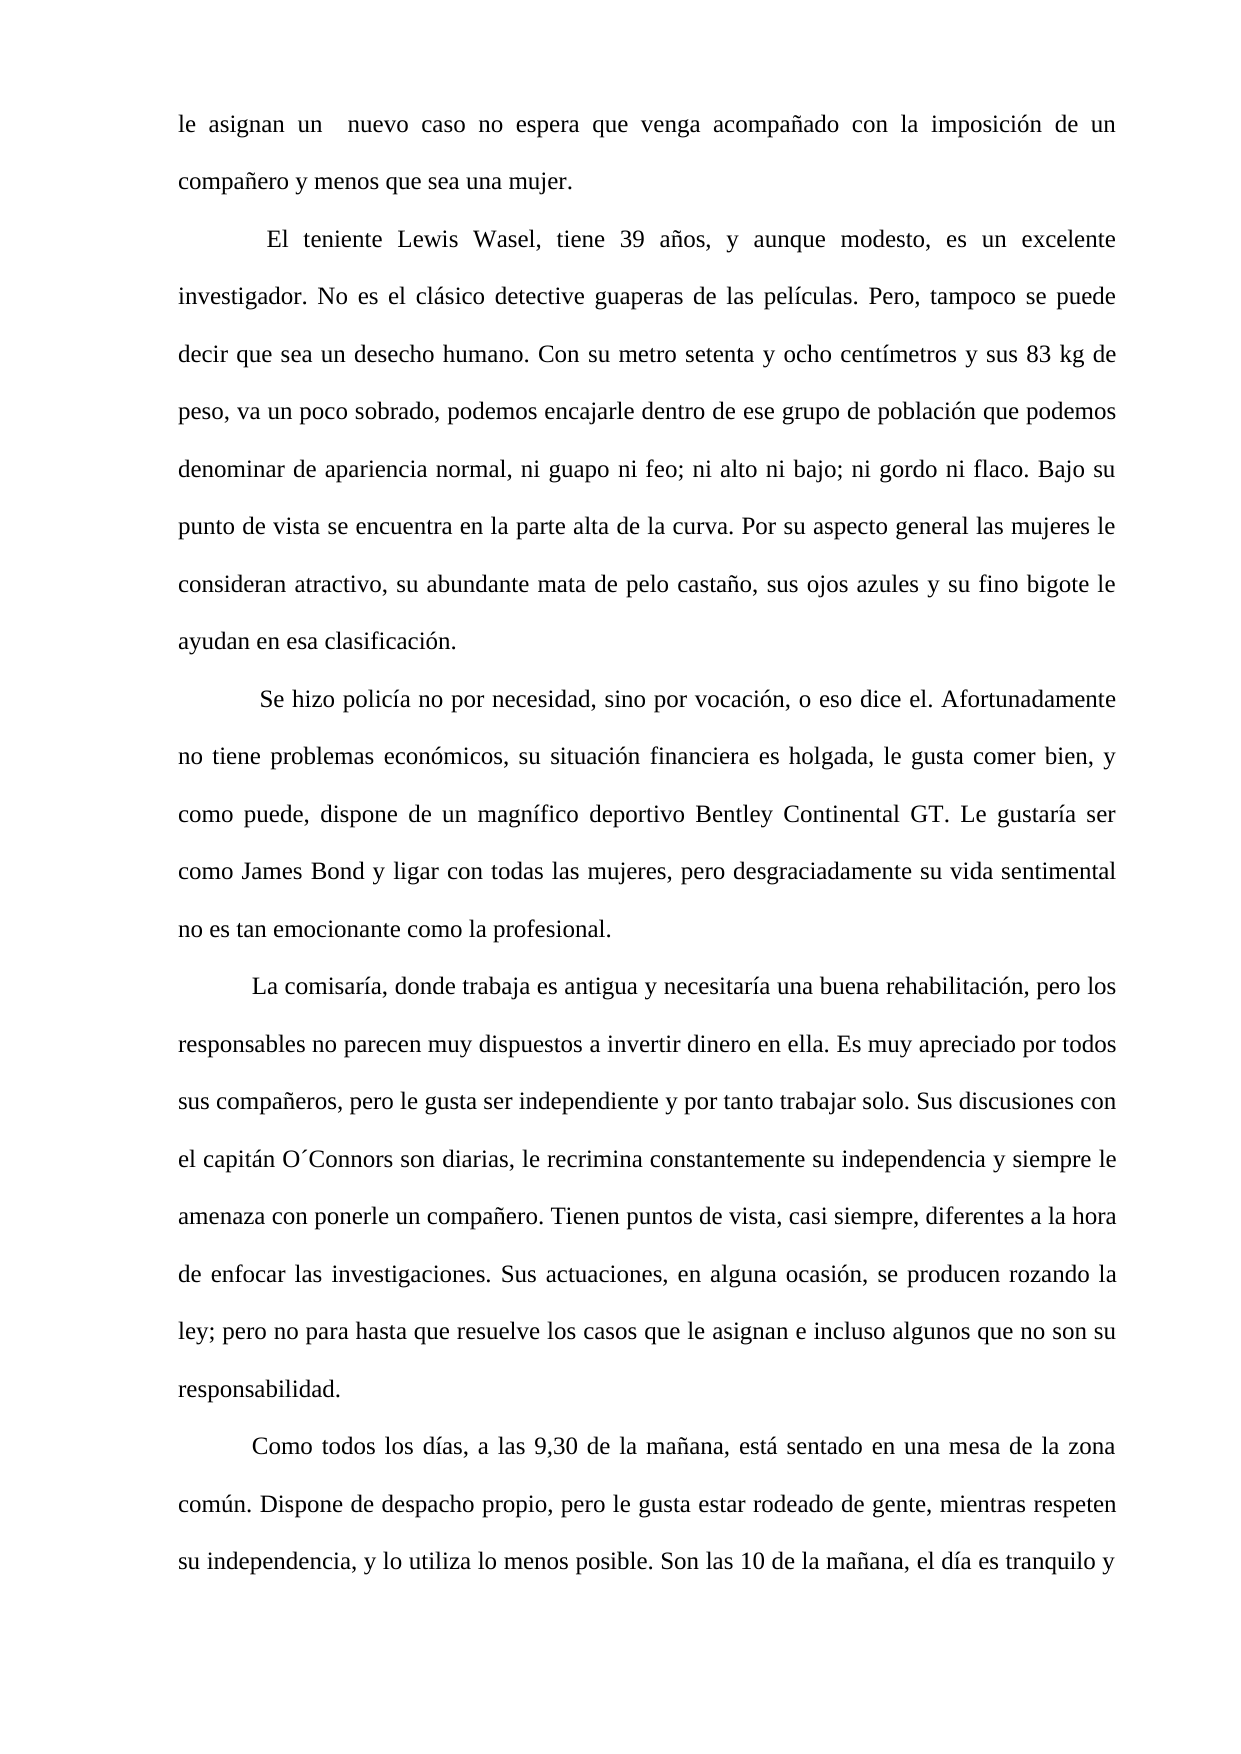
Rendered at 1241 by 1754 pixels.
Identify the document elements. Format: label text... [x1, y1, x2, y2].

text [178, 109, 1117, 195]
text El teniente Lewis Wasel, tiene 39 años, y aunque modesto, es un excelente investigador. No es el clásico detective guaperas de las películas. Pero, tampoco se puede decir que sea un desecho humano. Con su metro setenta y ocho centímetros y sus 83 kg de peso, va un poco sobrado, podemos encajarle dentro de ese grupo de población que podemos denominar de apariencia normal, ni guapo ni feo; ni alto ni bajo; ni gordo ni flaco. Bajo su punto de vista se encuentra en la parte alta de la curva. Por su aspecto general las mujeres le consideran atractivo, su abundante mata de pelo castaño, sus ojos azules y su fino bigote le ayudan en esa clasificación. [178, 224, 1117, 655]
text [178, 1431, 1117, 1575]
text La comisaría, donde trabaja es antigua y necesitaría una buena rehabilitación, pero los responsables no parecen muy dispuestos a invertir dinero en ella. Es muy apreciado por todos sus compañeros, pero le gusta ser independiente y por tanto trabajar solo. Sus discusiones con el capitán O´Connors son diarias, le recrimina constantemente su independencia y siempre le amenaza con ponerle un compañero. Tienen puntos de vista, casi siempre, diferentes a la hora de enfocar las investigaciones. Sus actuaciones, en alguna ocasión, se producen rozando la ley; pero no para hasta que resuelve los casos que le asignan e incluso algunos que no son su responsabilidad. [178, 971, 1117, 1402]
text Se hizo policía no por necesidad, sino por vocación, o eso dice el. Afortunadamente no tiene problemas económicos, su situación financiera es holgada, le gusta comer bien, y como puede, dispone de un magnífico deportivo Bentley Continental GT. Le gustaría ser como James Bond y ligar con todas las mujeres, pero desgraciadamente su vida sentimental no es tan emocionante como la profesional. [178, 684, 1117, 942]
